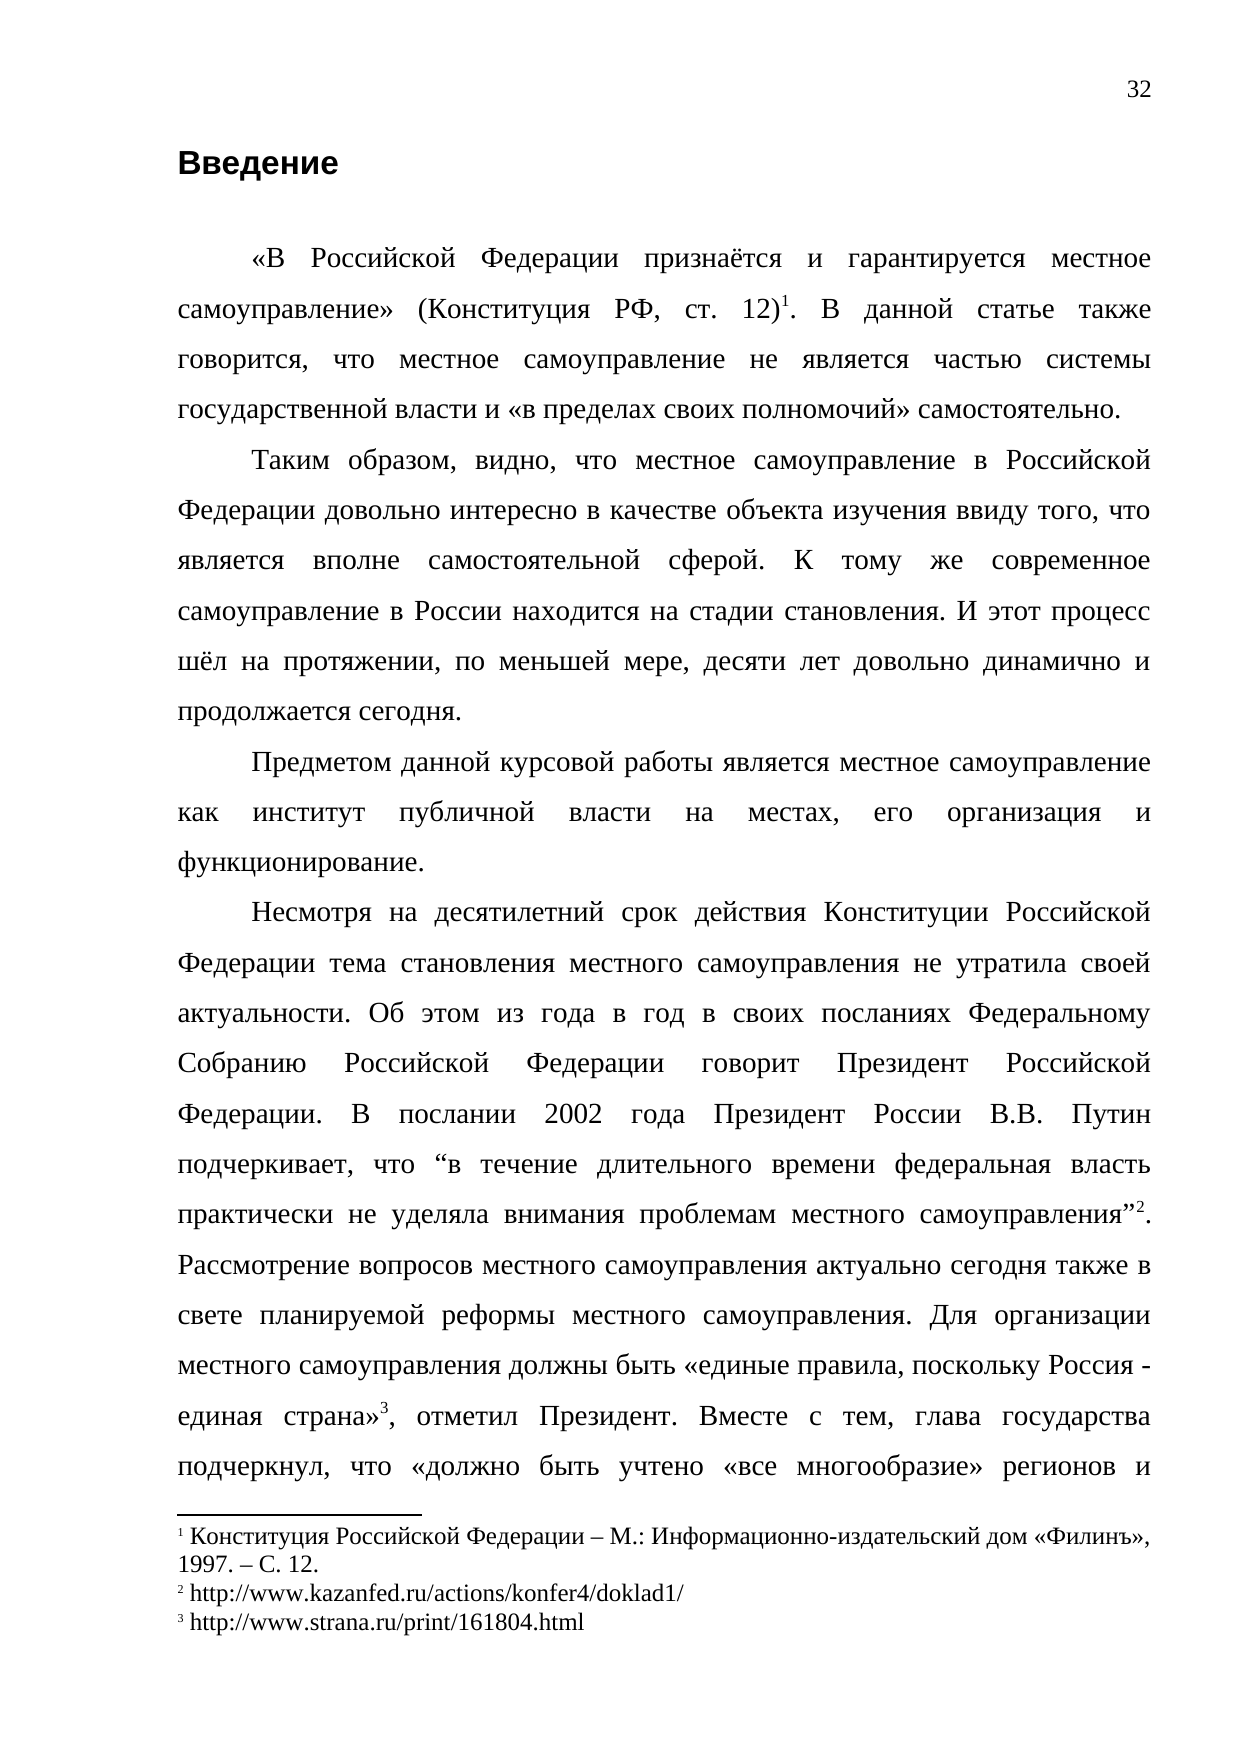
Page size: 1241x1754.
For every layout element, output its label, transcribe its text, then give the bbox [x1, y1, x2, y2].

subtitle Введение [177, 143, 1152, 182]
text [177, 894, 1152, 1482]
text Предметом данной курсовой работы является местное самоуправление как институт публичной власти на местах, его организация и функционирование. [177, 744, 1152, 878]
text «В Российской Федерации признаётся и гарантируется местное самоуправление» (Конституция РФ, ст. 12). В данной статье также говорится, что местное самоуправление не является частью системы государственной власти и «в пределах своих полномочий» самостоятельно. [177, 241, 1152, 425]
text Таким образом, видно, что местное самоуправление в Российской Федерации довольно интересно в качестве объекта изучения ввиду того, что является вполне самостоятельной сферой. К тому же современное самоуправление в России находится на стадии становления. И этот процесс шёл на протяжении, по меньшей мере, десяти лет довольно динамично и продолжается сегодня. [177, 442, 1152, 727]
